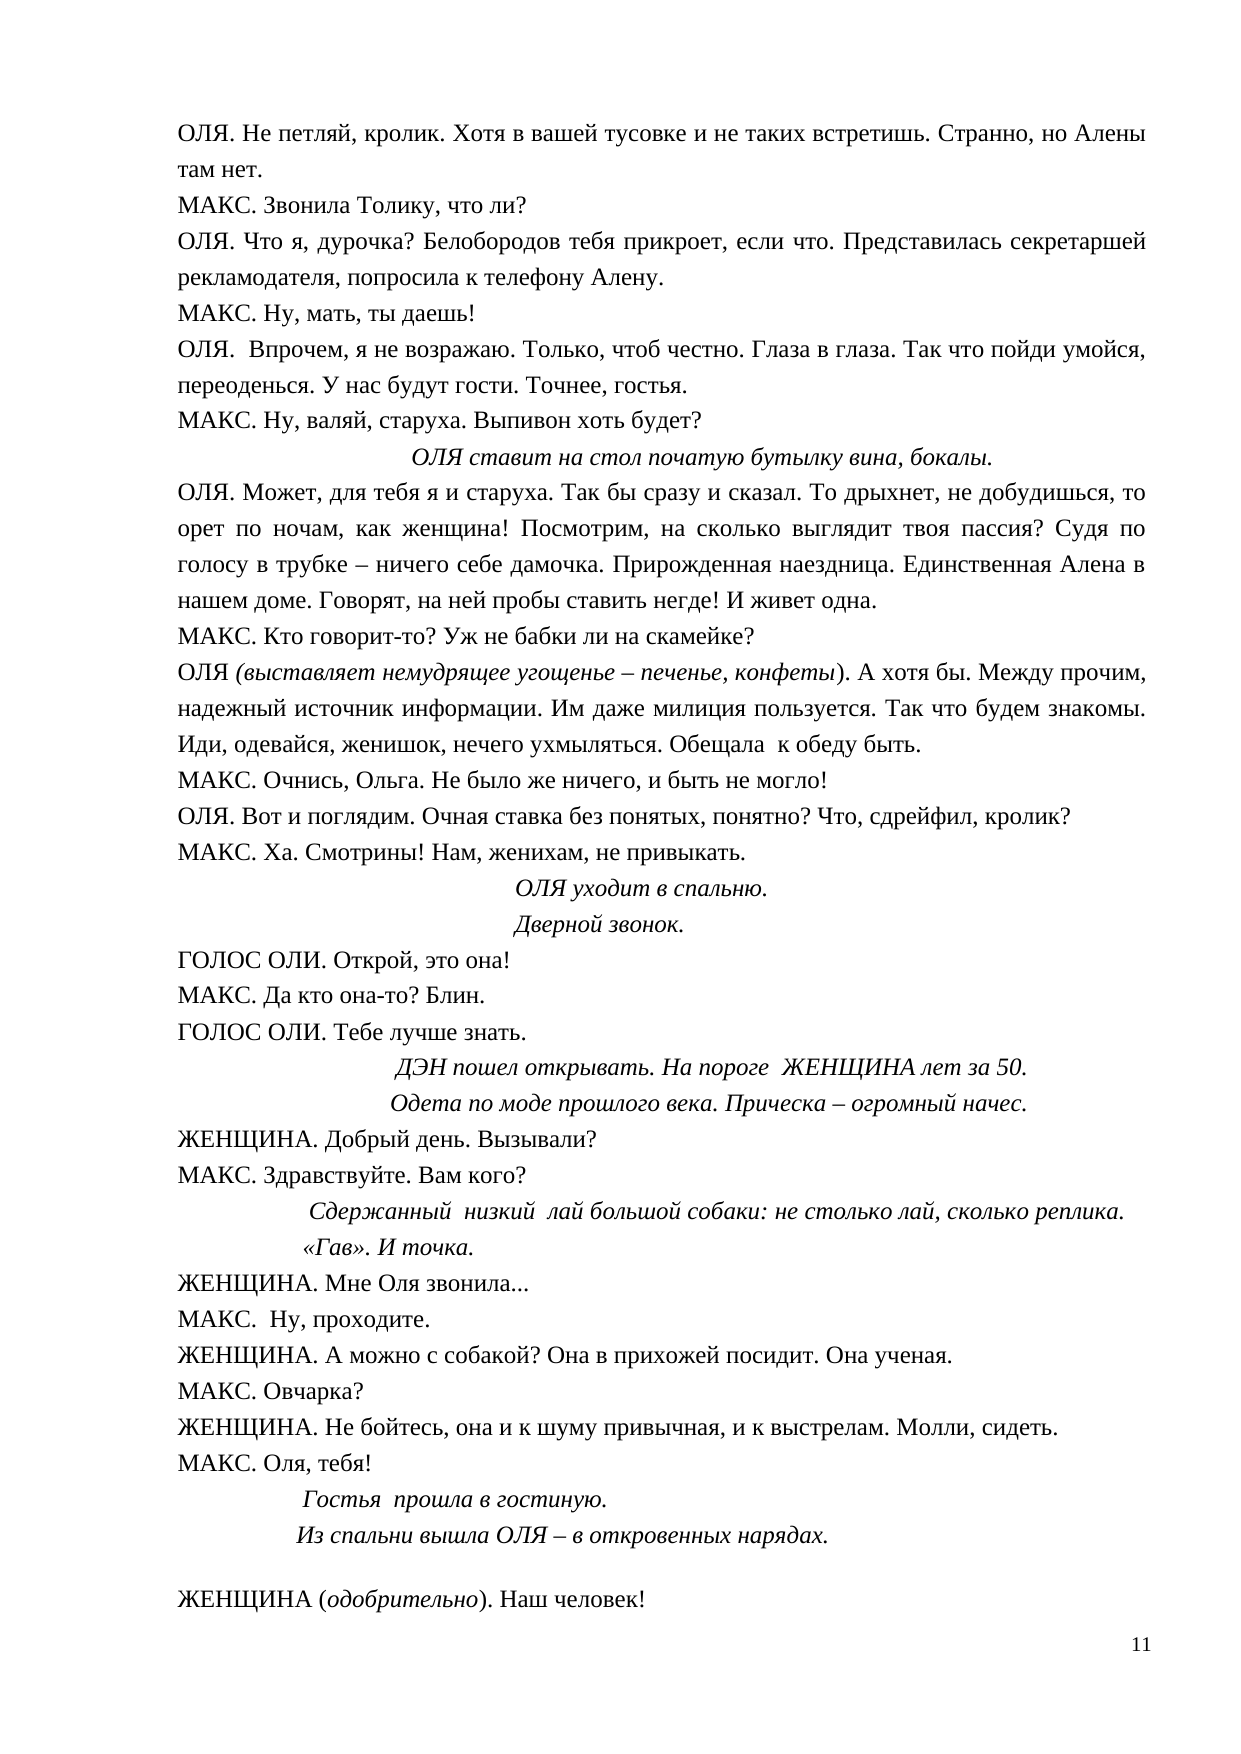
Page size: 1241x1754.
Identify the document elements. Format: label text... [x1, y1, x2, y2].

text «Гав». И точка. [177, 1232, 1147, 1268]
text ЖЕНЩИНА. Не бойтесь, она и к шуму привычная, и к выстрелам. Молли, сидеть. [177, 1412, 1147, 1448]
text МАКС. Здравствуйте. Вам кого? [177, 1160, 1147, 1196]
text ОЛЯ. Вот и поглядим. Очная ставка без понятых, понятно? Что, сдрейфил, кролик? [177, 801, 1147, 837]
text ЖЕНЩИНА. Добрый день. Вызывали? [177, 1124, 1147, 1160]
text Сдержанный низкий лай большой собаки: не столько лай, сколько реплика. [177, 1196, 1147, 1232]
text ОЛЯ (выставляет немудрящее угощенье – печенье, конфеты). А хотя бы. Между прочим, надежный источник информации. Им даже милиция пользуется. Так что будем знакомы. Иди, одевайся, женишок, нечего ухмыляться. Обещала к обеду быть. [177, 657, 1147, 765]
text МАКС. Ну, мать, ты даешь! [177, 298, 1147, 334]
text ОЛЯ. Впрочем, я не возражаю. Только, чтоб честно. Глаза в глаза. Так что пойди умойся, переоденься. У нас будут гости. Точнее, гостья. [177, 334, 1147, 406]
text ДЭН пошел открывать. На пороге ЖЕНЩИНА лет за 50. [177, 1052, 1147, 1088]
text ЖЕНЩИНА. Мне Оля звонила... [177, 1268, 1147, 1304]
text МАКС. Очнись, Ольга. Не было же ничего, и быть не могло! [177, 765, 1147, 801]
text ОЛЯ уходит в спальню. [177, 873, 1147, 909]
text МАКС. Ну, валяй, старуха. Выпивон хоть будет? [177, 406, 1147, 442]
text Одета по моде прошлого века. Прическа – огромный начес. [177, 1088, 1147, 1124]
text МАКС. Да кто она-то? Блин. [177, 981, 1147, 1017]
text ЖЕНЩИНА. А можно с собакой? Она в прихожей посидит. Она ученая. [177, 1340, 1147, 1376]
text МАКС. Ну, проходите. [177, 1304, 1147, 1340]
text ОЛЯ ставит на стол початую бутылку вина, бокалы. [236, 442, 1147, 477]
text МАКС. Ха. Смотрины! Нам, женихам, не привыкать. [177, 837, 1147, 873]
text МАКС. Оля, тебя! [177, 1448, 1147, 1484]
text ГОЛОС ОЛИ. Тебе лучше знать. [177, 1017, 1147, 1052]
text ОЛЯ. Не петляй, кролик. Хотя в вашей тусовке и не таких встретишь. Странно, но Алены там нет. [177, 118, 1147, 190]
text ГОЛОС ОЛИ. Открой, это она! [177, 945, 1147, 981]
text МАКС. Кто говорит-то? Уж не бабки ли на скамейке? [177, 621, 1147, 657]
text ЖЕНЩИНА (одобрительно). Наш человек! [177, 1584, 1147, 1620]
text ОЛЯ. Может, для тебя я и старуха. Так бы сразу и сказал. То дрыхнет, не добудишься, то орет по ночам, как женщина! Посмотрим, на сколько выглядит твоя пассия? Судя по голосу в трубке – ничего себе дамочка. Прирожденная наездница. Единственная Алена в нашем доме. Говорят, на ней пробы ставить негде! И живет одна. [177, 477, 1147, 621]
text МАКС. Овчарка? [177, 1376, 1147, 1412]
text МАКС. Звонила Толику, что ли? [177, 190, 1147, 226]
text Дверной звонок. [177, 909, 1147, 945]
text Гостья прошла в гостиную. [177, 1484, 1147, 1520]
text ОЛЯ. Что я, дурочка? Белобородов тебя прикроет, если что. Представилась секретаршей рекламодателя, попросила к телефону Алену. [177, 226, 1147, 298]
text Из спальни вышла ОЛЯ – в откровенных нарядах. [177, 1520, 1147, 1556]
